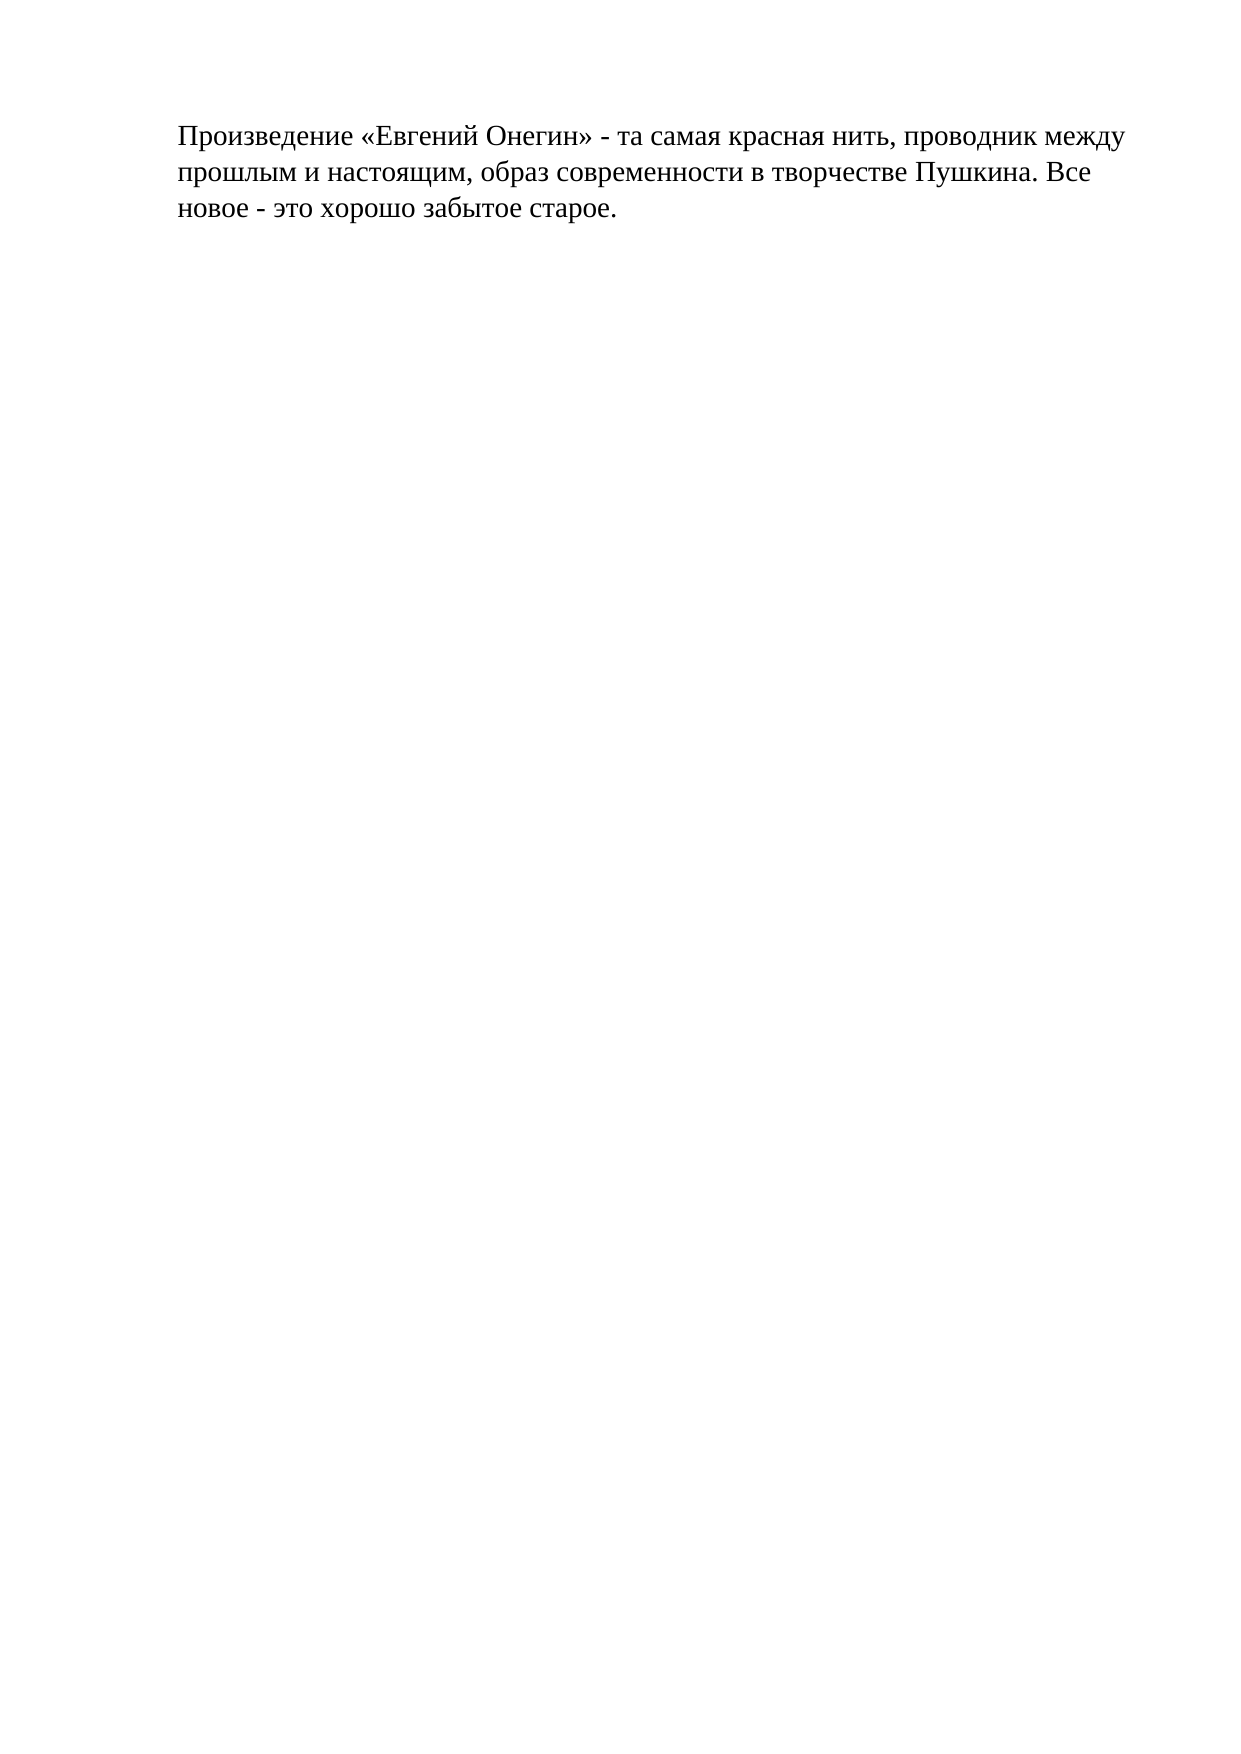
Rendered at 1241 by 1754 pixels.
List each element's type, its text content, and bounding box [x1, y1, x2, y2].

text Произведение «Евгений Онегин» - та самая красная нить, проводник между прошлым и настоящим, образ современности в творчестве Пушкина. Все новое - это хорошо забытое старое. [177, 118, 1152, 224]
